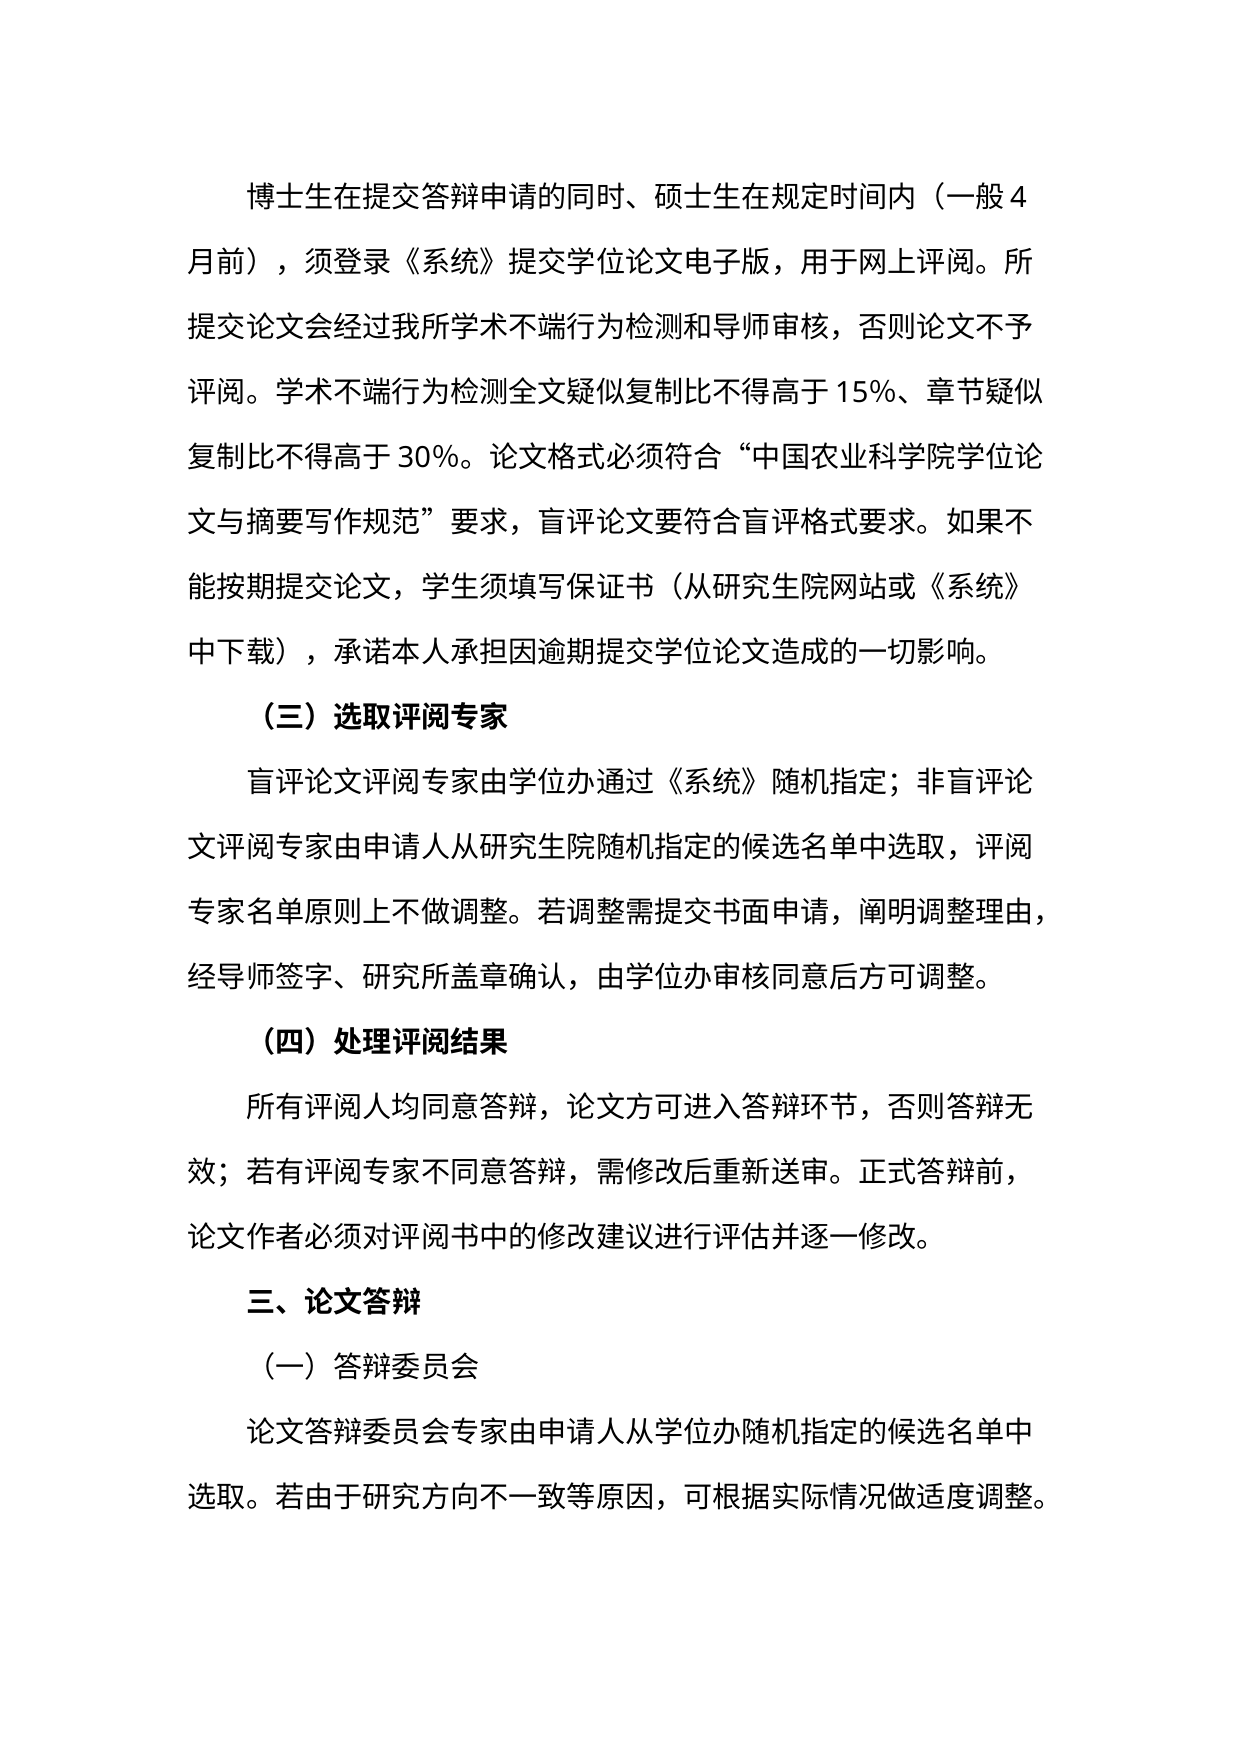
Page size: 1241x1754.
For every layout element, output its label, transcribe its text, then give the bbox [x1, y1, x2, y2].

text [187, 1397, 1053, 1527]
text 三、论文答辩 [187, 1267, 1053, 1332]
text 盲评论文评阅专家由学位办通过《系统》随机指定；非盲评论文评阅专家由申请人从研究生院随机指定的候选名单中选取，评阅专家名单原则上不做调整。若调整需提交书面申请，阐明调整理由，经导师签字、研究所盖章确认，由学位办审核同意后方可调整。 [187, 747, 1053, 1007]
text （三）选取评阅专家 [187, 682, 1053, 747]
text 所有评阅人均同意答辩，论文方可进入答辩环节，否则答辩无效；若有评阅专家不同意答辩，需修改后重新送审。正式答辩前，论文作者必须对评阅书中的修改建议进行评估并逐一修改。 [187, 1072, 1053, 1267]
text 博士生在提交答辩申请的同时、硕士生在规定时间内（一般4月前），须登录《系统》提交学位论文电子版，用于网上评阅。所提交论文会经过我所学术不端行为检测和导师审核，否则论文不予评阅。学术不端行为检测全文疑似复制比不得高于15％、章节疑似复制比不得高于30％。论文格式必须符合“中国农业科学院学位论文与摘要写作规范”要求，盲评论文要符合盲评格式要求。如果不能按期提交论文，学生须填写保证书（从研究生院网站或《系统》中下载），承诺本人承担因逾期提交学位论文造成的一切影响。 [187, 162, 1053, 682]
text （四）处理评阅结果 [187, 1007, 1053, 1072]
text （一）答辩委员会 [187, 1332, 1053, 1397]
